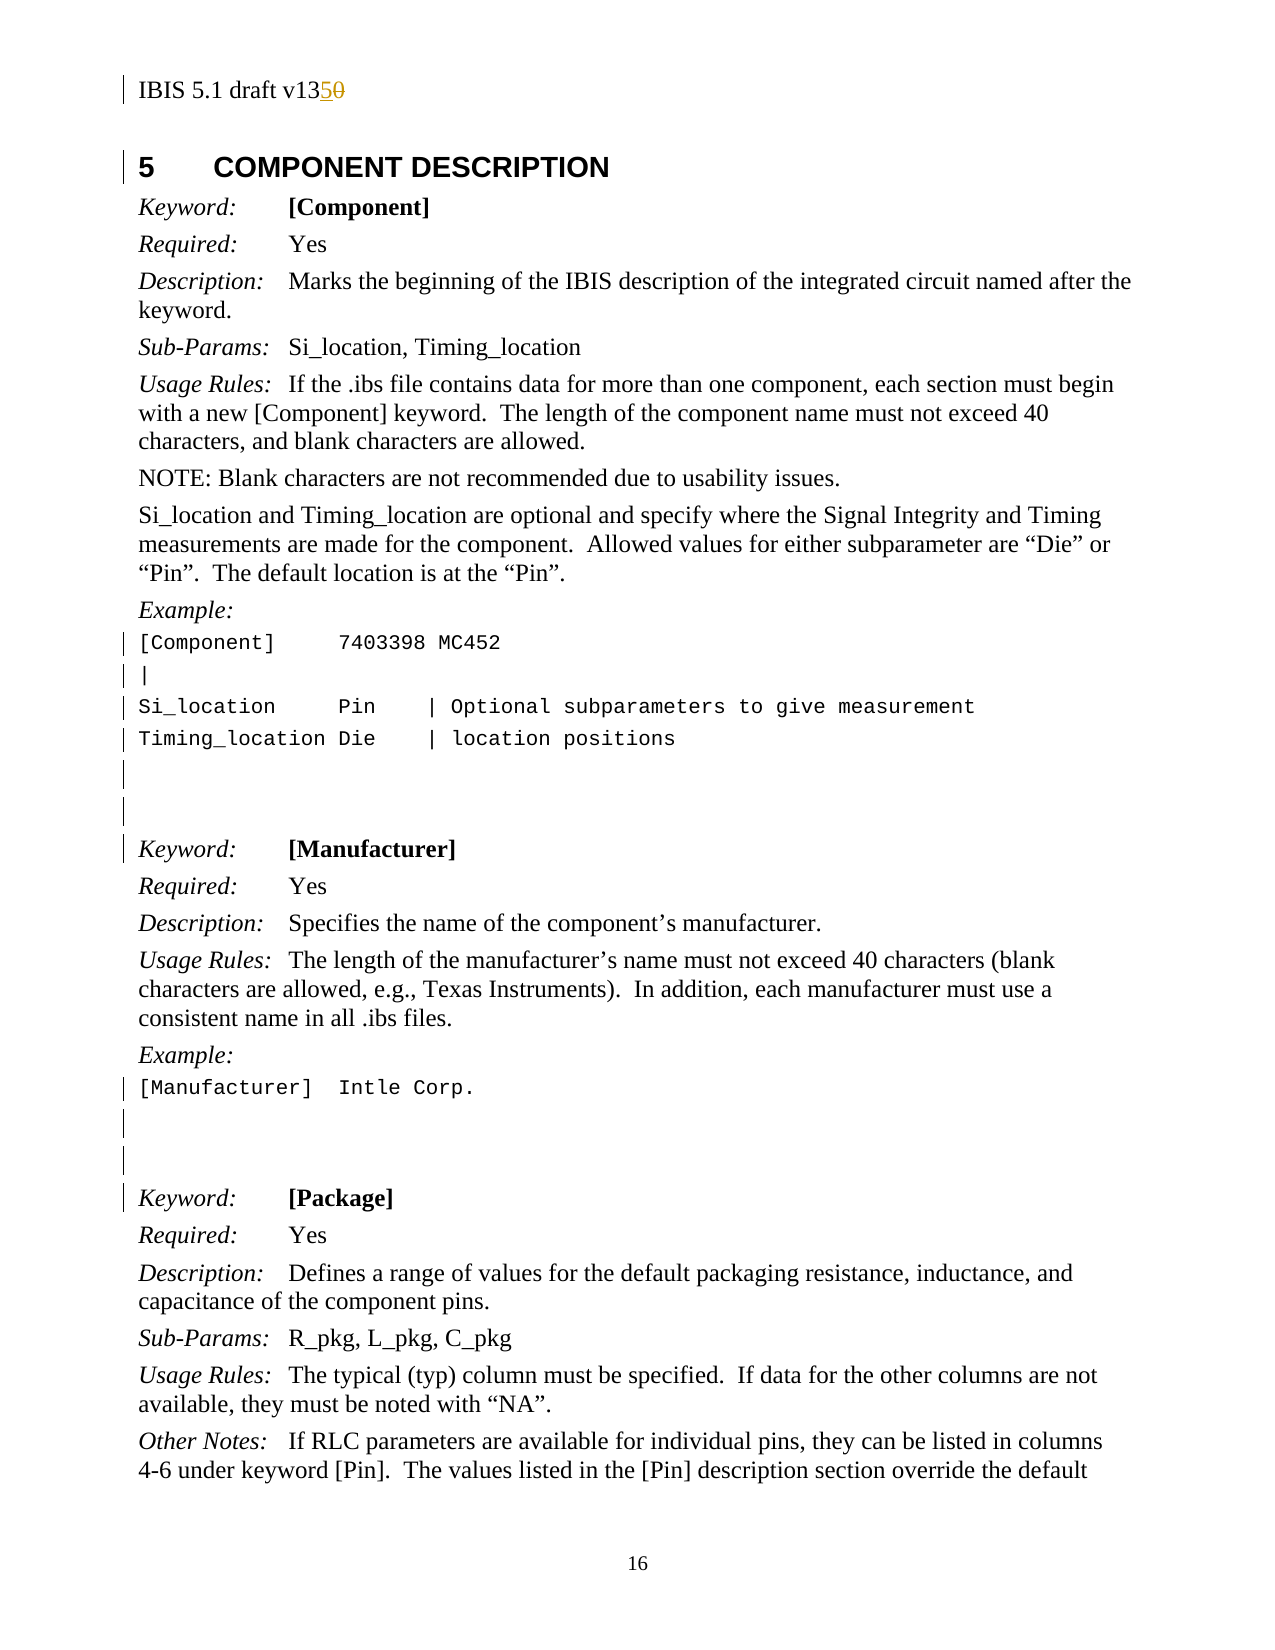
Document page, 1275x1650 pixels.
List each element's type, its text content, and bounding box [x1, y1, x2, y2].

text Usage Rules: If the .ibs file contains data for more than one component, each section must begin with a new [Component] keyword. The length of the component name must not exceed 40 characters, and blank characters are allowed. [138, 369, 1137, 455]
text Sub-Params: R_pkg, L_pkg, C_pkg [138, 1323, 1137, 1352]
text Si_location Pin | Optional subparameters to give measurement [138, 696, 1137, 720]
text Usage Rules: The typical (typ) column must be specified. If data for the other columns are not available, they must be noted with “NA”. [138, 1361, 1137, 1418]
text Required: Yes [138, 1221, 1137, 1249]
text NOTE: Blank characters are not recommended due to usability issues. [138, 463, 1137, 492]
text Si_location and Timing_location are optional and specify where the Signal Integrity and Timing measurements are made for the component. Allowed values for either subparameter are “Die” or “Pin”. The default location is at the “Pin”. [138, 501, 1137, 587]
text | [138, 664, 1137, 688]
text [138, 1426, 1137, 1484]
text Keyword: [Manufacturer] [138, 834, 1137, 863]
text Description: Specifies the name of the component’s manufacturer. [138, 908, 1137, 937]
text [Manufacturer] Intle Corp. [138, 1077, 1137, 1101]
text Sub-Params: Si_location, Timing_location [138, 332, 1137, 361]
text Description: Marks the beginning of the IBIS description of the integrated circuit named after the keyword. [138, 266, 1137, 323]
text [Component] 7403398 MC452 [138, 632, 1137, 656]
text Required: Yes [138, 871, 1137, 900]
text Example: [138, 1040, 1137, 1069]
text Example: [138, 595, 1137, 624]
text Timing_location Die | location positions [138, 728, 1137, 752]
text Keyword: [Component] [138, 192, 1137, 221]
text Usage Rules: The length of the manufacturer’s name must not exceed 40 characters (blank characters are allowed, e.g., Texas Instruments). In addition, each manufacturer must use a consistent name in all .ibs files. [138, 946, 1137, 1032]
subtitle Component Description [138, 150, 1137, 183]
text Description: Defines a range of values for the default packaging resistance, inductance, and capacitance of the component pins. [138, 1258, 1137, 1315]
text Keyword: [Package] [138, 1183, 1137, 1212]
text Required: Yes [138, 229, 1137, 258]
